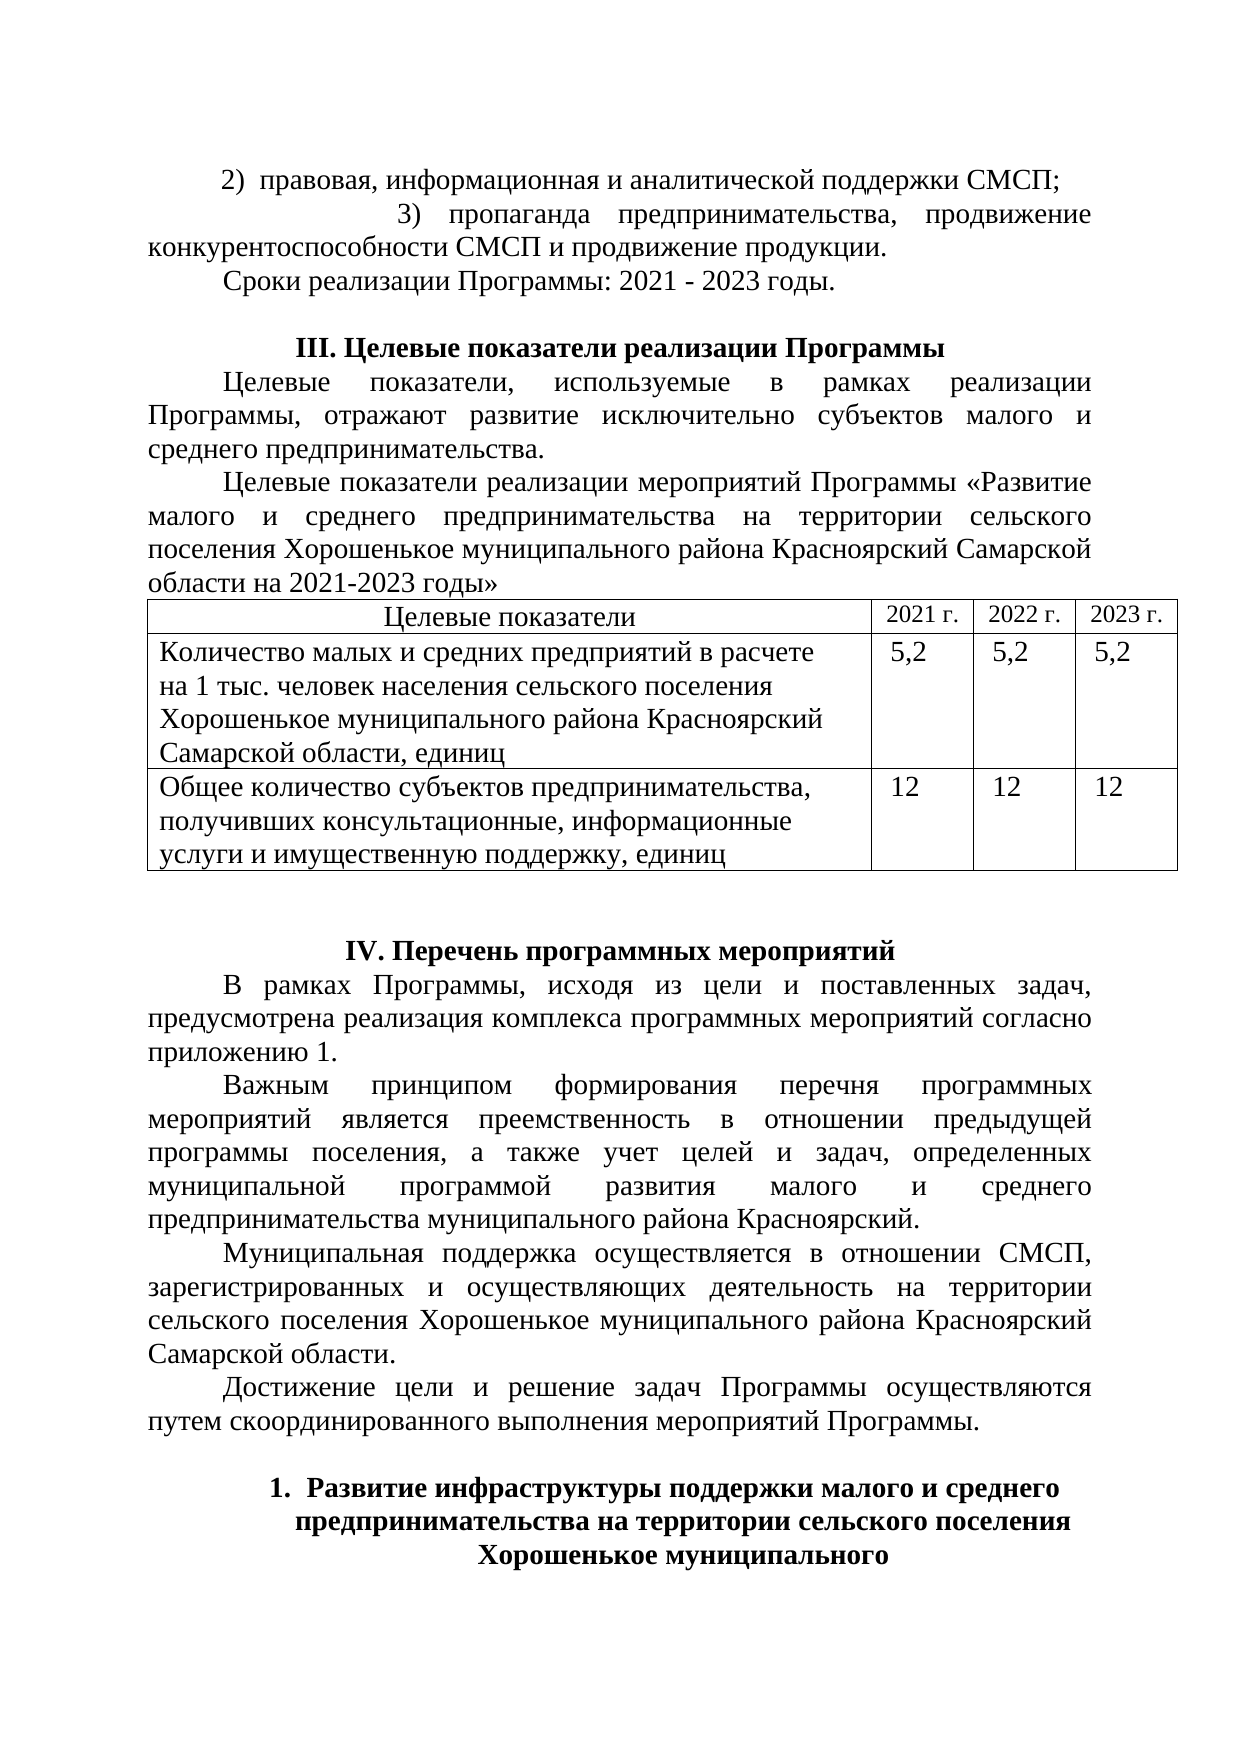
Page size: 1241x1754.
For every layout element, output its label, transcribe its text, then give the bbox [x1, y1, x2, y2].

table_cell 12 [872, 769, 973, 870]
table_cell Общее количество субъектов предпринимательства, получивших консультационные, информационные услуги и имущественную поддержку, единиц [148, 769, 871, 870]
table_cell Количество малых и средних предприятий в расчете на 1 тыс. человек населения сельского поселения Хорошенькое муниципального района Красноярский Самарской области, единиц [148, 634, 871, 768]
text Целевые показатели, используемые в рамках реализации Программы, отражают развитие исключительно субъектов малого и среднего предпринимательства. [148, 364, 1093, 464]
table_cell 5,2 [974, 634, 1075, 768]
text Муниципальная поддержка осуществляется в отношении СМСП, зарегистрированных и осуществляющих деятельность на территории сельского поселения Хорошенькое муниципального района Красноярский Самарской области. [148, 1235, 1093, 1369]
table_cell 5,2 [1076, 634, 1177, 768]
subtitle III. Целевые показатели реализации Программы [148, 330, 1093, 364]
text Сроки реализации Программы: 2021 - 2023 годы. [148, 263, 1093, 297]
text 2) правовая, информационная и аналитической поддержки СМСП; [148, 162, 1093, 196]
table_header 2021 г. [872, 600, 973, 633]
subtitle Развитие инфраструктуры поддержки малого и среднего предпринимательства на территории сельского поселения Хорошенькое муниципального [236, 1470, 1093, 1571]
text Важным принципом формирования перечня программных мероприятий является преемственность в отношении предыдущей программы поселения, а также учет целей и задач, определенных муниципальной программой развития малого и среднего предпринимательства муниципального района Красноярский. [148, 1067, 1093, 1235]
table_cell 12 [974, 769, 1075, 870]
text В рамках Программы, исходя из цели и поставленных задач, предусмотрена реализация комплекса программных мероприятий согласно приложению 1. [148, 967, 1093, 1067]
subtitle IV. Перечень программных мероприятий [148, 933, 1093, 967]
text 3) пропаганда предпринимательства, продвижение конкурентоспособности СМСП и продвижение продукции. [148, 196, 1093, 263]
table_header Целевые показатели [148, 600, 871, 633]
text Целевые показатели реализации мероприятий Программы «Развитие малого и среднего предпринимательства на территории сельского поселения Хорошенькое муниципального района Красноярский Самарской области на 2021-2023 годы» [148, 464, 1093, 598]
text Достижение цели и решение задач Программы осуществляются путем скоординированного выполнения мероприятий Программы. [148, 1369, 1093, 1436]
table_header 2022 г. [974, 600, 1075, 633]
table_header 2023 г. [1076, 600, 1177, 633]
table_cell 5,2 [872, 634, 973, 768]
table_cell 12 [1076, 769, 1177, 870]
